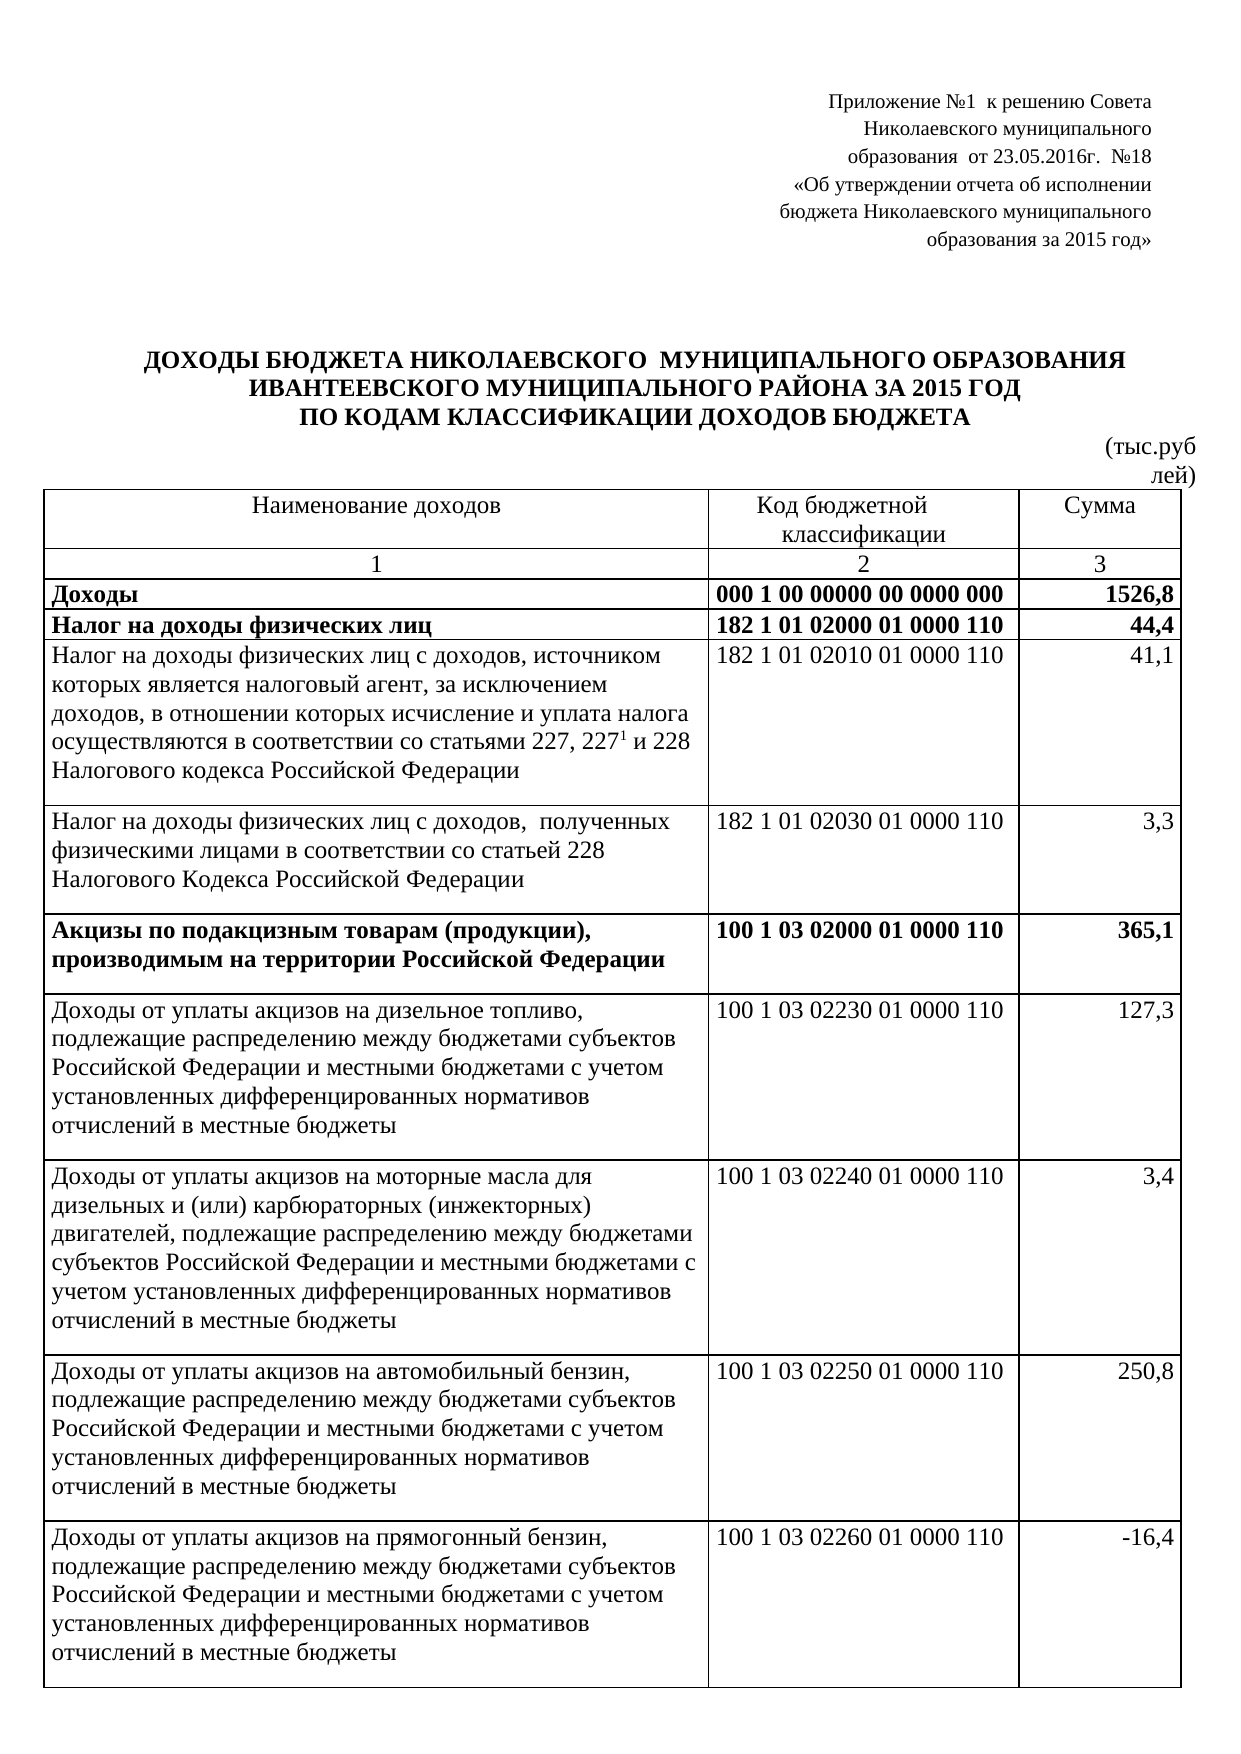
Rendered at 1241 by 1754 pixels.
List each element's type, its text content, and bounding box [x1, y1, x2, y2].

table_cell 100 1 03 02000 01 0000 110 [709, 915, 1018, 993]
title ПО КОДАМ КЛАССИФИКАЦИИ ДОХОДОВ БЮДЖЕТА [118, 402, 1152, 431]
text образования за 2015 год» [118, 227, 1152, 251]
table_cell 1 [45, 549, 708, 578]
table_cell 250,8 [1020, 1356, 1180, 1520]
table_cell 3 [1020, 549, 1180, 578]
text (тыс.рублей) [118, 431, 1196, 488]
table_cell Акцизы по подакцизным товарам (продукции), производимым на территории Российской Федерации [45, 915, 708, 993]
table_cell 182 1 01 02030 01 0000 110 [709, 806, 1018, 913]
table_cell Налог на доходы физических лиц [45, 610, 708, 638]
table_cell -16,4 [1020, 1522, 1180, 1687]
table_cell Доходы от уплаты акцизов на прямогонный бензин, подлежащие распределению между бюджетами субъектов Российской Федерации и местными бюджетами с учетом установленных дифференцированных нормативов отчислений в местные бюджеты [45, 1522, 708, 1687]
table_cell Доходы от уплаты акцизов на автомобильный бензин, подлежащие распределению между бюджетами субъектов Российской Федерации и местными бюджетами с учетом установленных дифференцированных нормативов отчислений в местные бюджеты [45, 1356, 708, 1520]
table_cell 127,3 [1020, 995, 1180, 1159]
table_header Код бюджетной классификации [709, 490, 1018, 548]
table_header Сумма [1020, 490, 1180, 548]
text «Об утверждении отчета об исполнении [118, 171, 1152, 196]
table_cell 182 1 01 02000 01 0000 110 [709, 610, 1018, 638]
table_cell 41,1 [1020, 640, 1180, 805]
table_cell 100 1 03 02240 01 0000 110 [709, 1161, 1018, 1354]
table_cell Налог на доходы физических лиц с доходов, источником которых является налоговый агент, за исключением доходов, в отношении которых исчисление и уплата налога осуществляются в соответствии со статьями 227, 2271 и 228 Налогового кодекса Российской Федерации [45, 640, 708, 805]
text образования от 23.05.2016г. №18 [118, 144, 1152, 168]
table_cell 100 1 03 02230 01 0000 110 [709, 995, 1018, 1159]
table_cell 100 1 03 02260 01 0000 110 [709, 1522, 1018, 1687]
table_cell 1526,8 [1020, 580, 1180, 608]
title ДОХОДЫ БЮДЖЕТА НИКОЛАЕВСКОГО МУНИЦИПАЛЬНОГО ОБРАЗОВАНИЯ ИВАНТЕЕВСКОГО МУНИЦИПАЛЬНОГО РАЙОНА ЗА 2015 ГОД [118, 345, 1152, 402]
table_cell Доходы от уплаты акцизов на дизельное топливо, подлежащие распределению между бюджетами субъектов Российской Федерации и местными бюджетами с учетом установленных дифференцированных нормативов отчислений в местные бюджеты [45, 995, 708, 1159]
table_cell 44,4 [1020, 610, 1180, 638]
table_cell 3,3 [1020, 806, 1180, 913]
table_cell Налог на доходы физических лиц с доходов, полученных физическими лицами в соответствии со статьей 228 Налогового Кодекса Российской Федерации [45, 806, 708, 913]
text Николаевского муниципального [118, 116, 1152, 140]
table_cell 2 [709, 549, 1018, 578]
table_cell 182 1 01 02010 01 0000 110 [709, 640, 1018, 805]
table_cell 3,4 [1020, 1161, 1180, 1354]
text бюджета Николаевского муниципального [118, 199, 1152, 223]
table_cell 100 1 03 02250 01 0000 110 [709, 1356, 1018, 1520]
table_cell Доходы от уплаты акцизов на моторные масла для дизельных и (или) карбюраторных (инжекторных) двигателей, подлежащие распределению между бюджетами субъектов Российской Федерации и местными бюджетами с учетом установленных дифференцированных нормативов отчислений в местные бюджеты [45, 1161, 708, 1354]
table_cell 365,1 [1020, 915, 1180, 993]
table_cell 000 1 00 00000 00 0000 000 [709, 580, 1018, 608]
text Приложение №1 к решению Совета [118, 89, 1152, 113]
table_header Наименование доходов [45, 490, 708, 548]
table_cell Доходы [45, 580, 708, 608]
